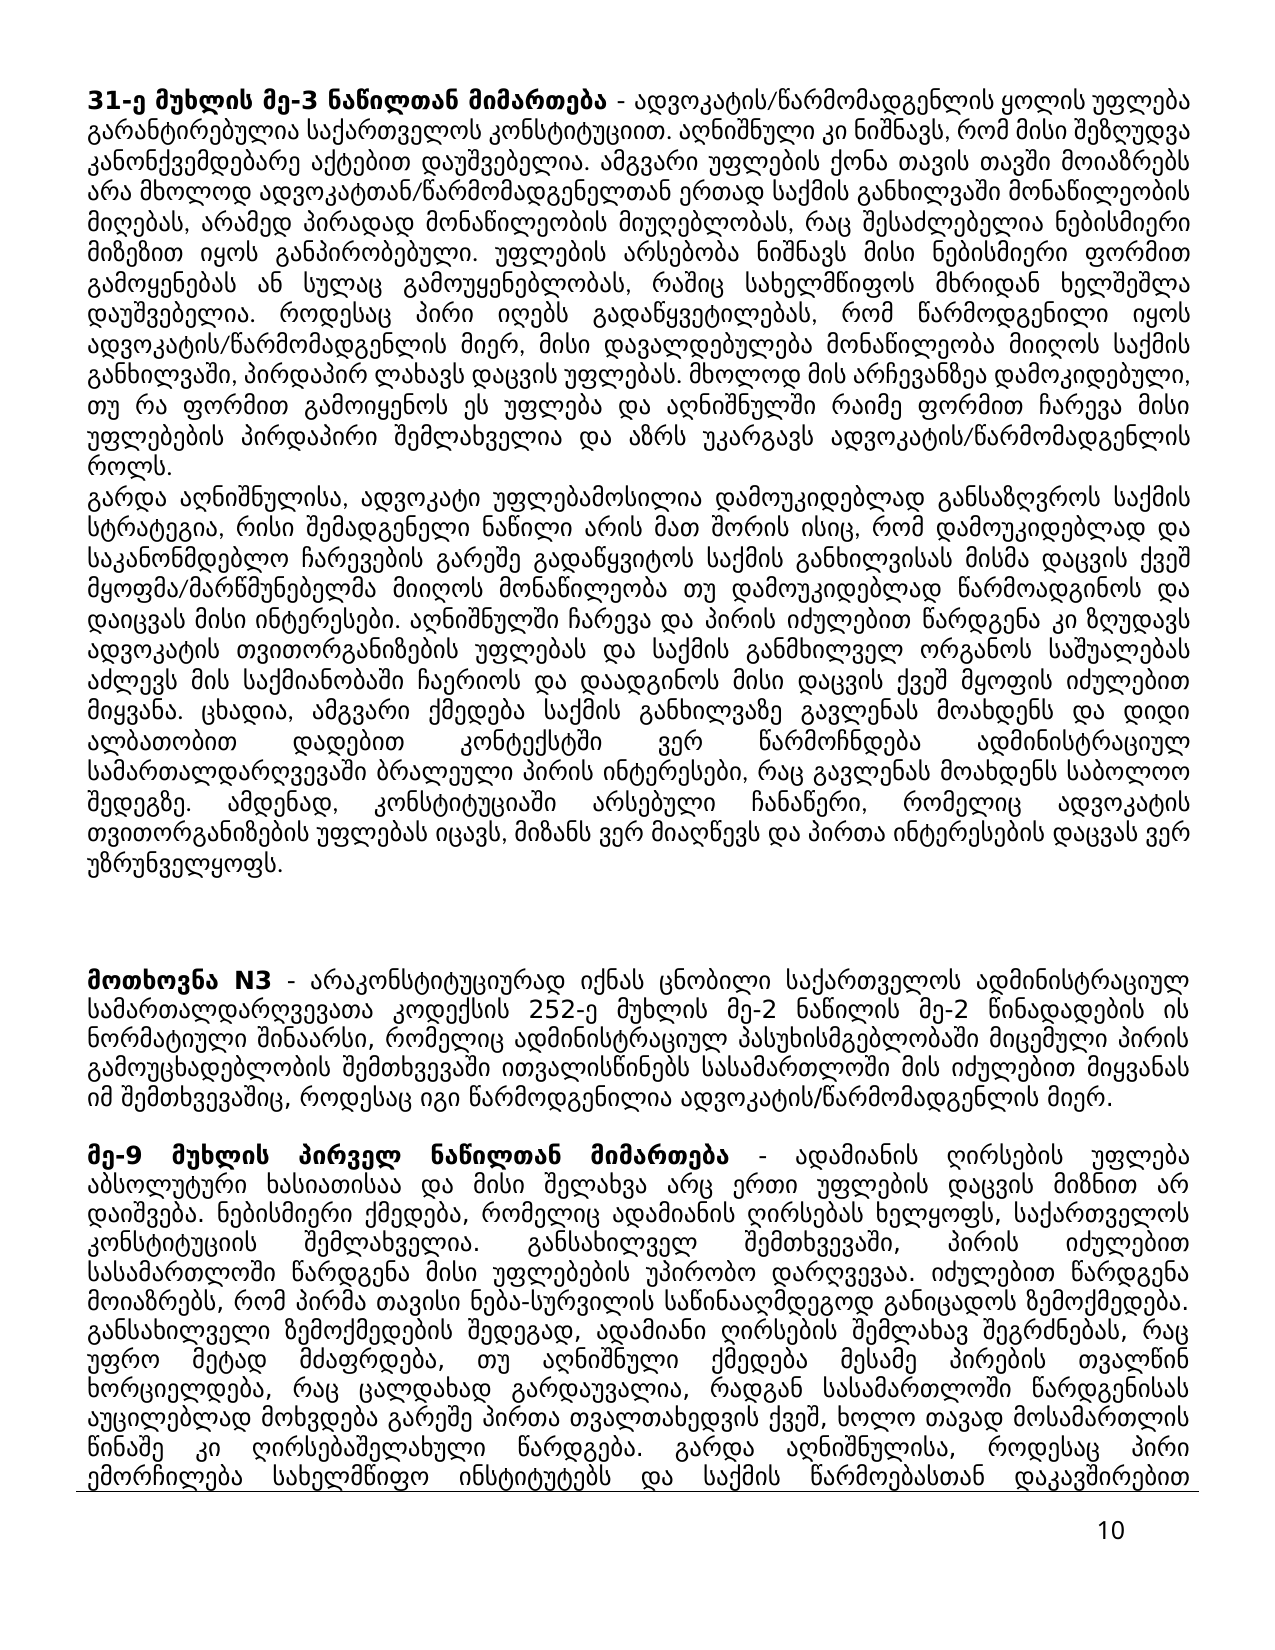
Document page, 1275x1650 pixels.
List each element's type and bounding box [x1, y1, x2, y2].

table_header [76, 85, 1199, 1491]
